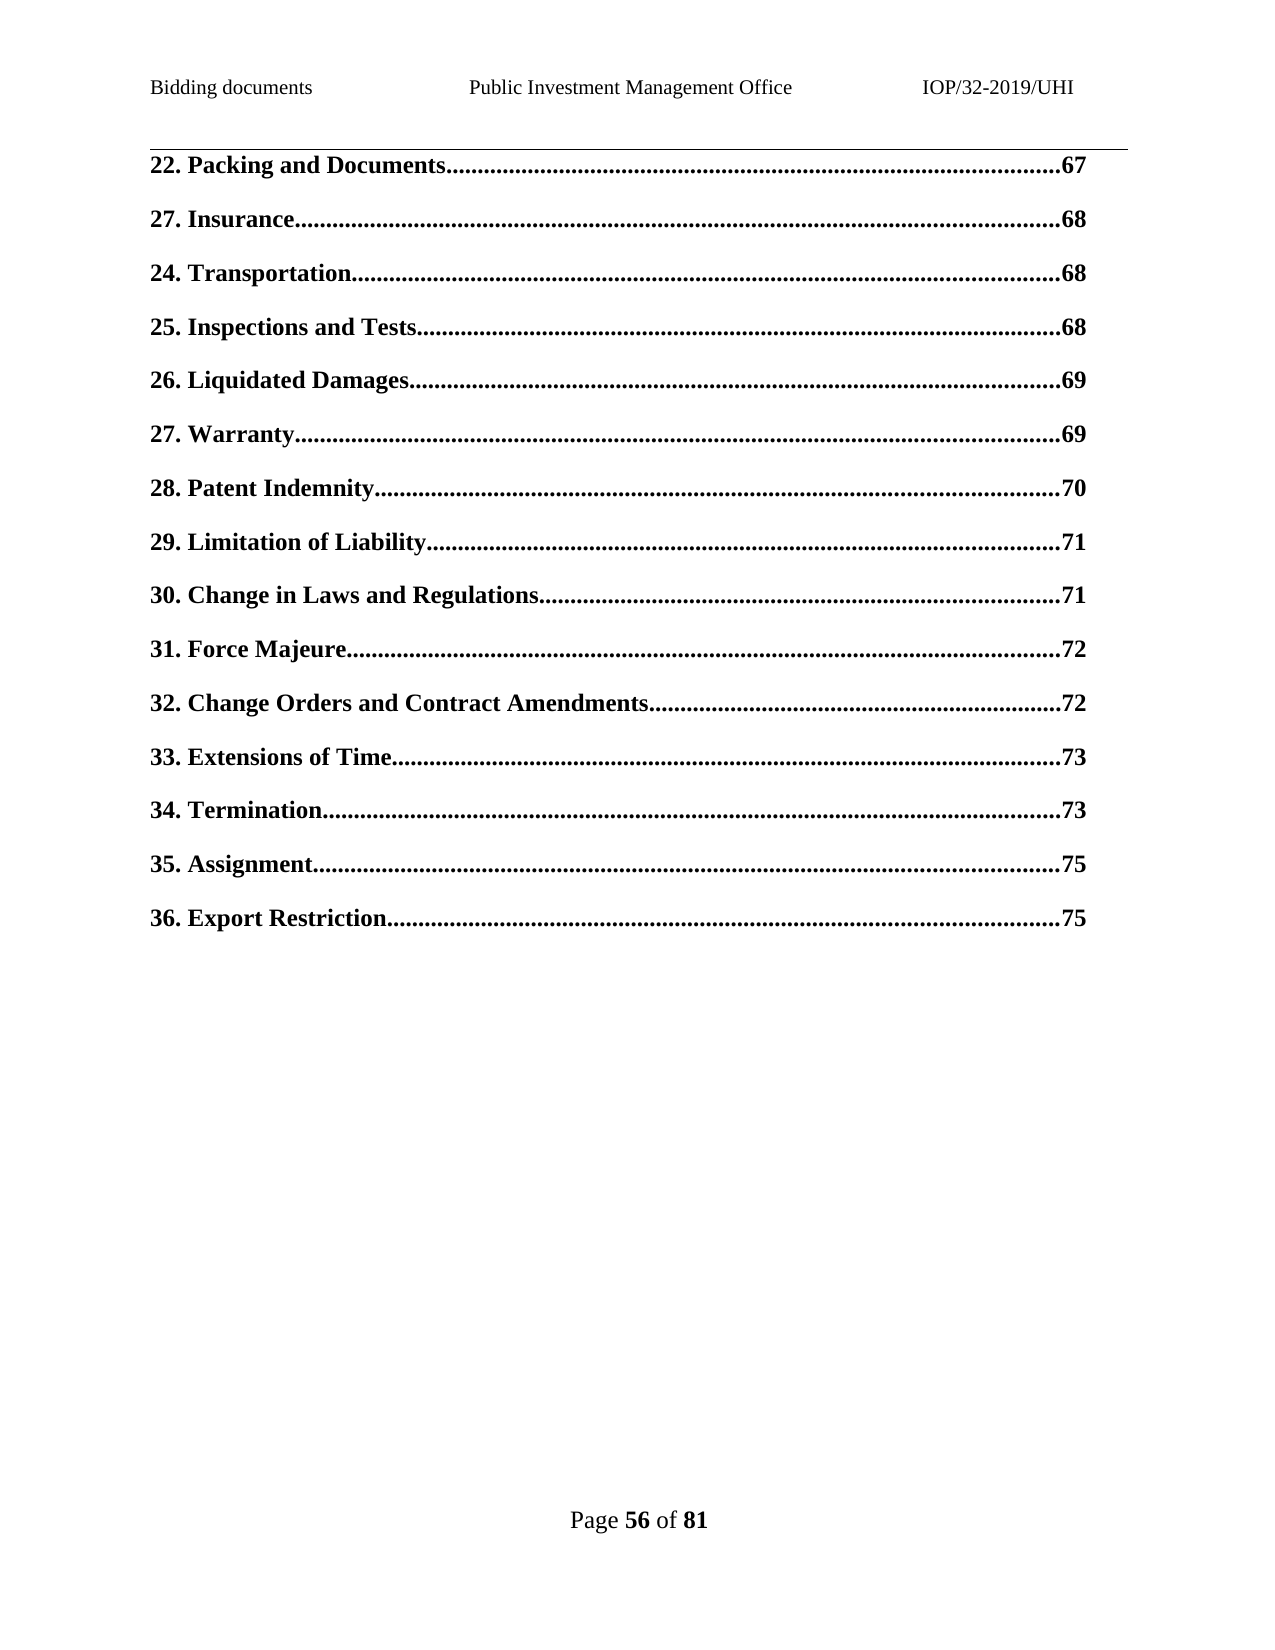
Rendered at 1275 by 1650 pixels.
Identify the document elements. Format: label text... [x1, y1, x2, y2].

text 27. Warranty 69 [150, 419, 1128, 448]
text 30. Change in Laws and Regulations 71 [150, 580, 1128, 609]
text 27. Insurance 68 [150, 204, 1128, 233]
text 35. Assignment 75 [150, 849, 1128, 878]
text 31. Force Majeure 72 [150, 634, 1128, 663]
text 33. Extensions of Time 73 [150, 742, 1128, 770]
text 22. Packing and Documents 67 [150, 150, 1128, 179]
text 28. Patent Indemnity 70 [150, 473, 1128, 502]
text 24. Transportation 68 [150, 258, 1128, 287]
text 34. Termination 73 [150, 795, 1128, 824]
text 29. Limitation of Liability 71 [150, 527, 1128, 555]
text 36. Export Restriction 75 [150, 903, 1128, 932]
text 32. Change Orders and Contract Amendments 72 [150, 688, 1128, 717]
text 26. Liquidated Damages 69 [150, 365, 1128, 394]
text 25. Inspections and Tests 68 [150, 312, 1128, 340]
